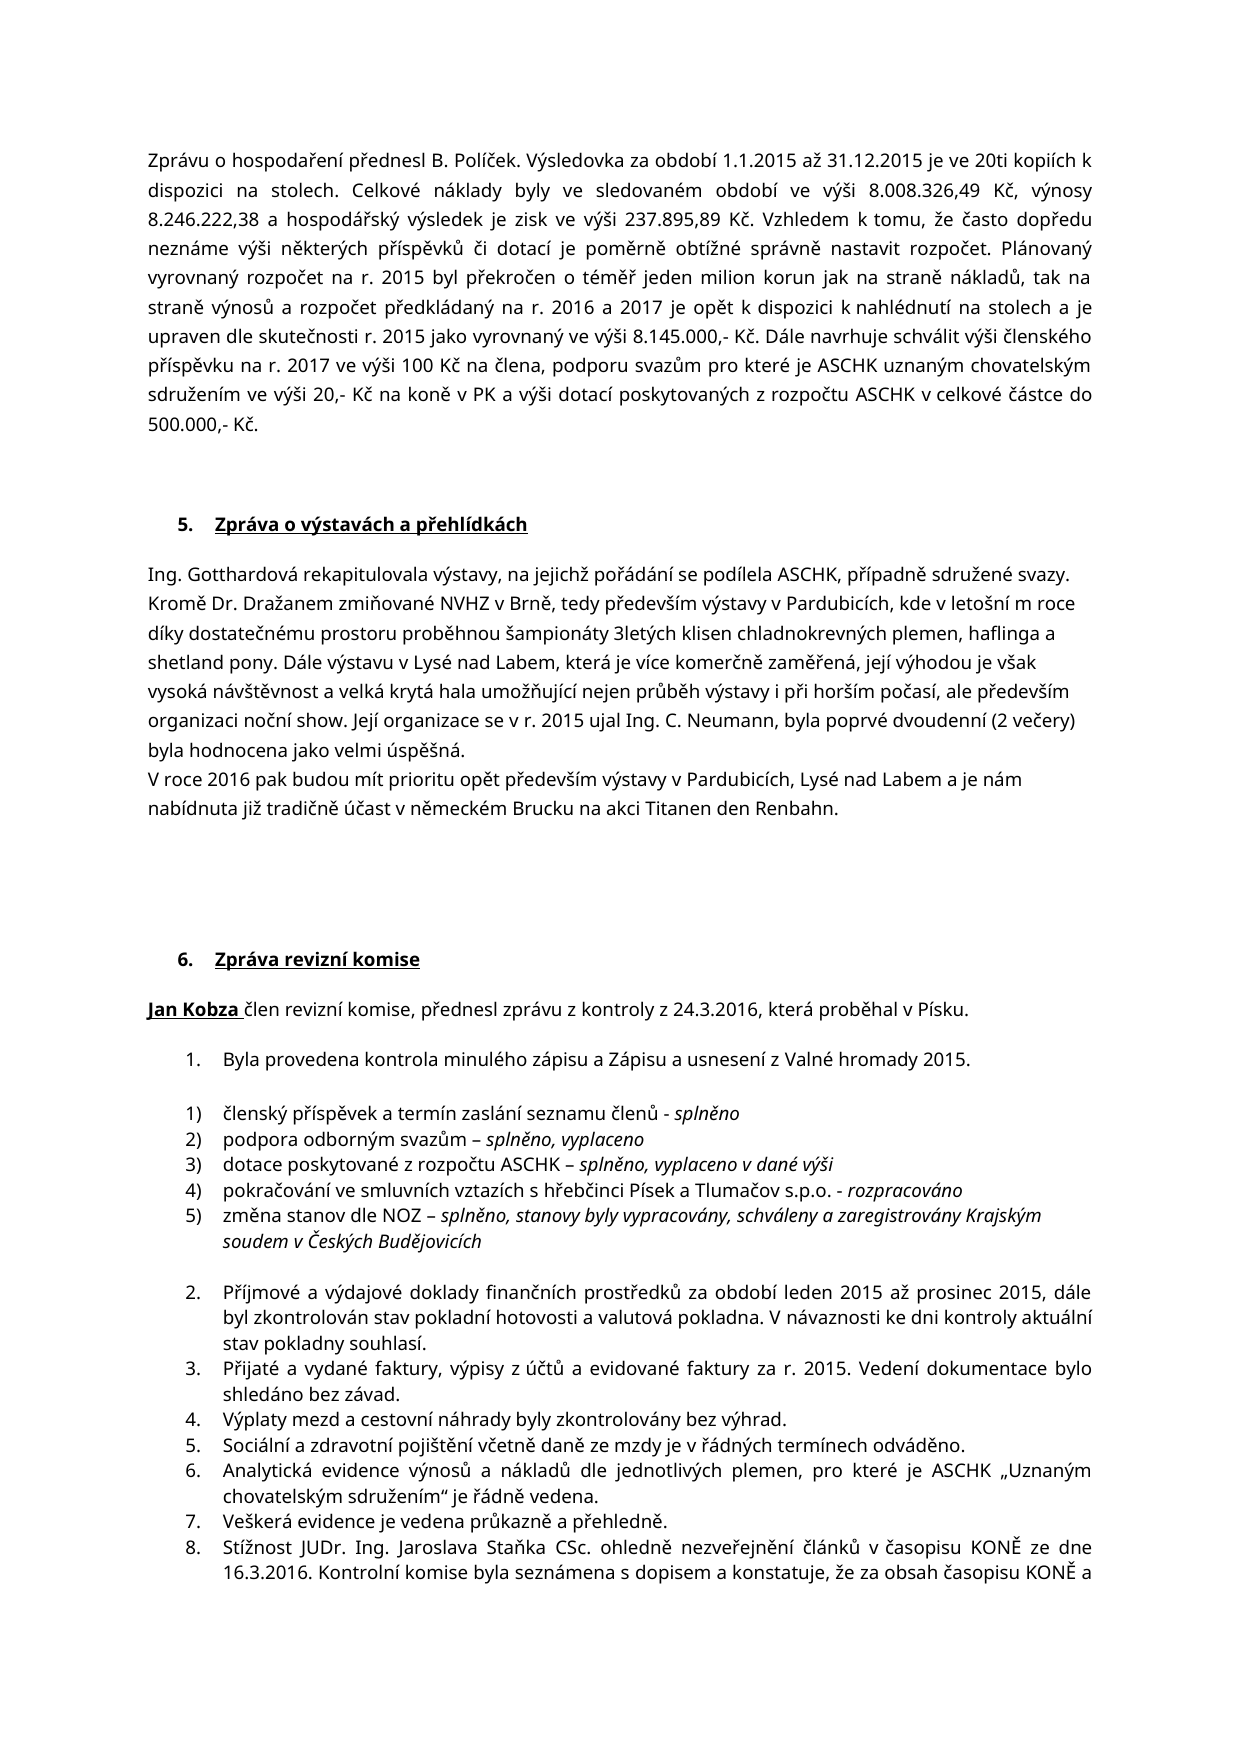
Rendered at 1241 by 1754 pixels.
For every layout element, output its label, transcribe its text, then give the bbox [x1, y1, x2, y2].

subtitle Výplaty mezd a cestovní náhrady byly zkontrolovány bez výhrad. [185, 1407, 1093, 1432]
list členský příspěvek a termín zaslání seznamu členů - splněno [185, 1100, 1093, 1126]
list pokračování ve smluvních vztazích s hřebčinci Písek a Tlumačov s.p.o. - rozpracováno [185, 1177, 1093, 1202]
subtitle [185, 1534, 1093, 1585]
subtitle Analytická evidence výnosů a nákladů dle jednotlivých plemen, pro které je ASCHK „Uznaným chovatelským sdružením“ je řádně vedena. [185, 1458, 1093, 1509]
list Zpráva revizní komise [177, 946, 1093, 971]
subtitle Příjmové a výdajové doklady finančních prostředků za období leden 2015 až prosinec 2015, dále byl zkontrolován stav pokladní hotovosti a valutová pokladna. V návaznosti ke dni kontroly aktuální stav pokladny souhlasí. [185, 1279, 1093, 1356]
list dotace poskytované z rozpočtu ASCHK – splněno, vyplaceno v dané výši [185, 1151, 1093, 1177]
subtitle Sociální a zdravotní pojištění včetně daně ze mzdy je v řádných termínech odváděno. [185, 1432, 1093, 1458]
list Zpráva o výstavách a přehlídkách [177, 511, 1093, 537]
list změna stanov dle NOZ – splněno, stanovy byly vypracovány, schváleny a zaregistrovány Krajským soudem v Českých Budějovicích [185, 1202, 1093, 1253]
text Zprávu o hospodaření přednesl B. Políček. Výsledovka za období 1.1.2015 až 31.12.2015 je ve 20ti kopiích k dispozici na stolech. Celkové náklady byly ve sledovaném období ve výši 8.008.326,49 Kč, výnosy 8.246.222,38 a hospodářský výsledek je zisk ve výši 237.895,89 Kč. Vzhledem k tomu, že často dopředu neznáme výši některých příspěvků či dotací je poměrně obtížné správně nastavit rozpočet. Plánovaný vyrovnaný rozpočet na r. 2015 byl překročen o téměř jeden milion korun jak na straně nákladů, tak na straně výnosů a rozpočet předkládaný na r. 2016 a 2017 je opět k dispozici k nahlédnutí na stolech a je upraven dle skutečnosti r. 2015 jako vyrovnaný ve výši 8.145.000,- Kč. Dále navrhuje schválit výši členského příspěvku na r. 2017 ve výši 100 Kč na člena, podporu svazům pro které je ASCHK uznaným chovatelským sdružením ve výši 20,- Kč na koně v PK a výši dotací poskytovaných z rozpočtu ASCHK v celkové částce do 500.000,- Kč. [148, 148, 1093, 437]
text Jan Kobza člen revizní komise, přednesl zprávu z kontroly z 24.3.2016, která proběhal v Písku. [148, 996, 1093, 1021]
subtitle Byla provedena kontrola minulého zápisu a Zápisu a usnesení z Valné hromady 2015. [185, 1046, 1093, 1072]
list podpora odborným svazům – splněno, vyplaceno [185, 1126, 1093, 1151]
list V roce 2016 pak budou mít prioritu opět především výstavy v Pardubicích, Lysé nad Labem a je nám nabídnuta již tradičně účast v německém Brucku na akci Titanen den Renbahn. [148, 766, 1093, 821]
list Ing. Gotthardová rekapitulovala výstavy, na jejichž pořádání se podílela ASCHK, případně sdružené svazy. Kromě Dr. Dražanem zmiňované NVHZ v Brně, tedy především výstavy v Pardubicích, kde v letošní m roce díky dostatečnému prostoru proběhnou šampionáty 3letých klisen chladnokrevných plemen, haflinga a shetland pony. Dále výstavu v Lysé nad Labem, která je více komerčně zaměřená, její výhodou je však vysoká návštěvnost a velká krytá hala umožňující nejen průběh výstavy i při horším počasí, ale především organizaci noční show. Její organizace se v r. 2015 ujal Ing. C. Neumann, byla poprvé dvoudenní (2 večery) byla hodnocena jako velmi úspěšná. [148, 561, 1093, 762]
subtitle Veškerá evidence je vedena průkazně a přehledně. [185, 1509, 1093, 1534]
subtitle Přijaté a vydané faktury, výpisy z účtů a evidované faktury za r. 2015. Vedení dokumentace bylo shledáno bez závad. [185, 1356, 1093, 1407]
